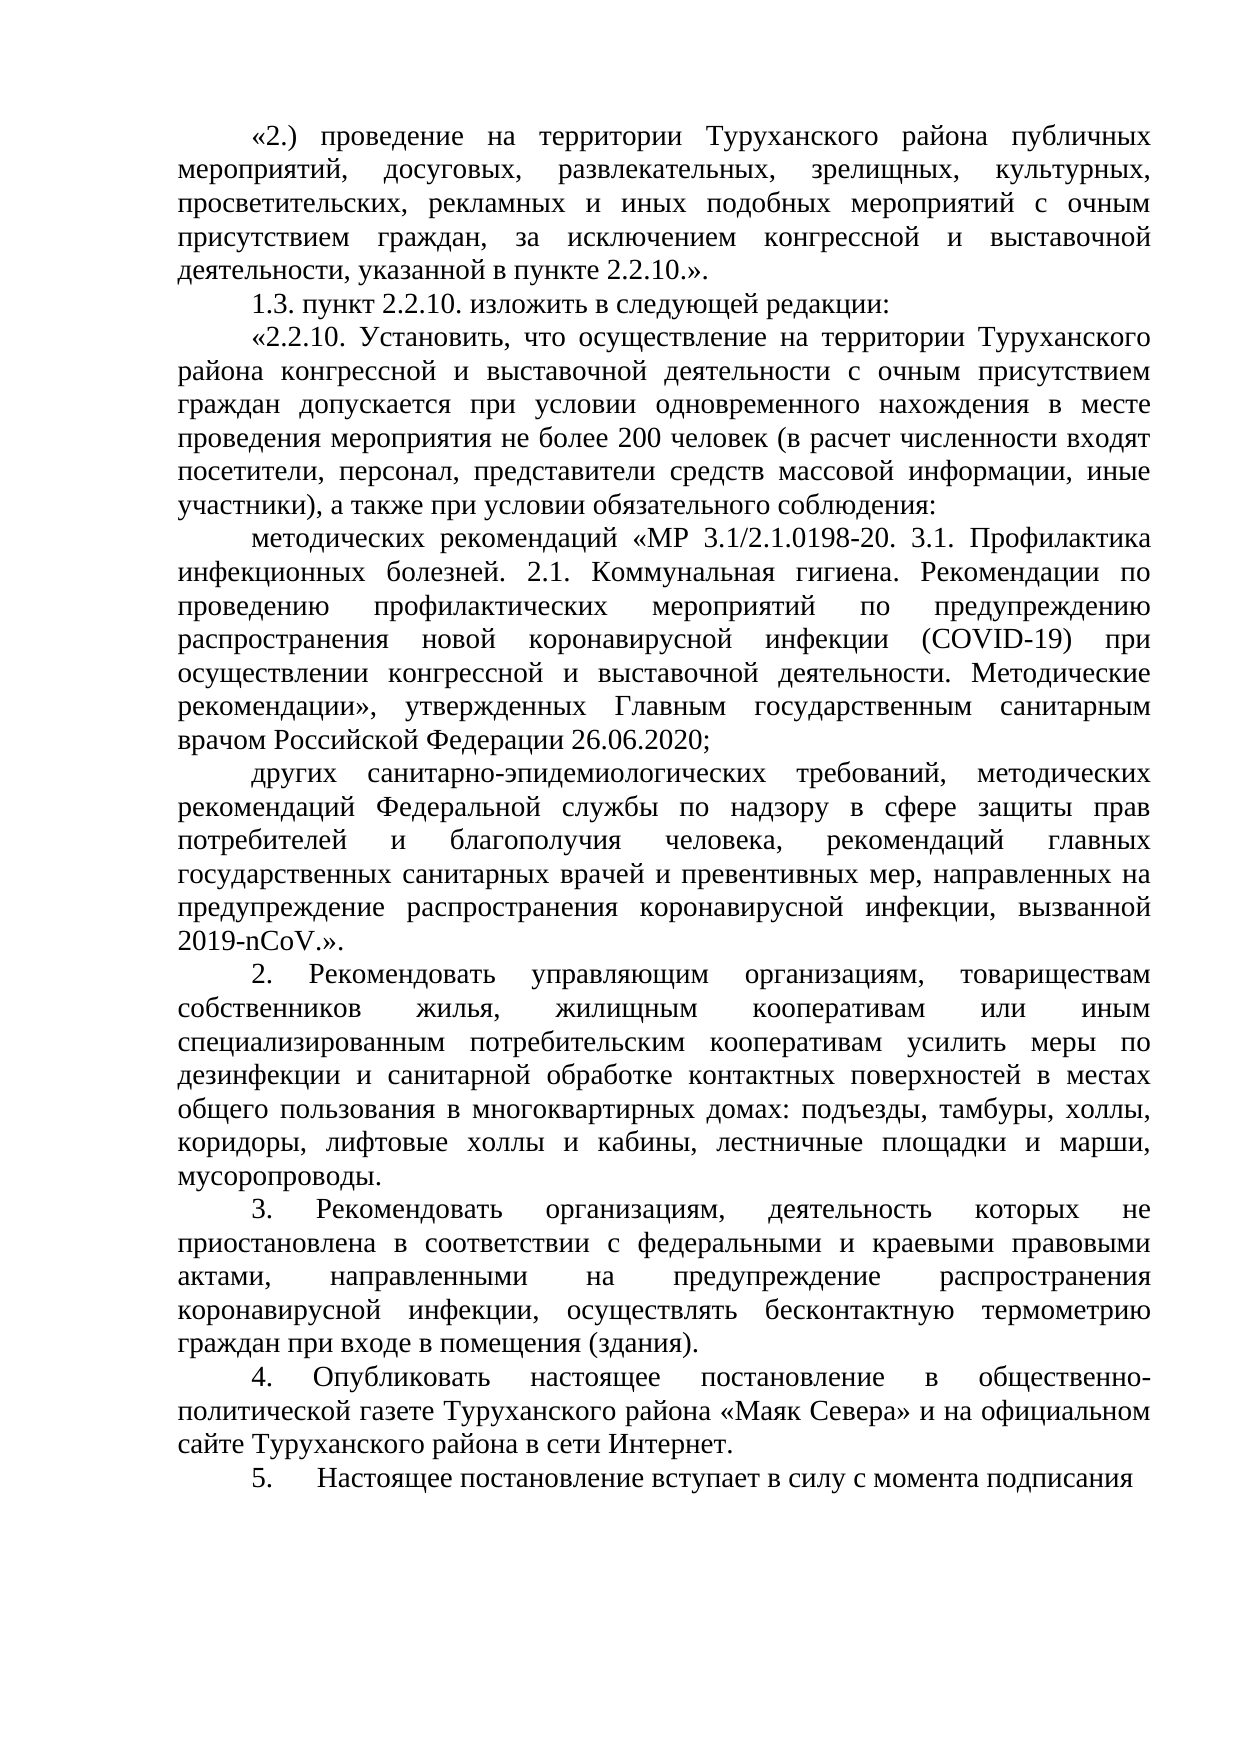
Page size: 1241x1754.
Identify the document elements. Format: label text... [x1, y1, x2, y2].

text «2.2.10. Установить, что осуществление на территории Туруханского района конгрессной и выставочной деятельности с очным присутствием граждан допускается при условии одновременного нахождения в месте проведения мероприятия не более 200 человек (в расчет численности входят посетители, персонал, представители средств массовой информации, иные участники), а также при условии обязательного соблюдения: [177, 319, 1152, 521]
text 3. Рекомендовать организациям, деятельность которых не приостановлена в соответствии с федеральными и краевыми правовыми актами, направленными на предупреждение распространения коронавирусной инфекции, осуществлять бесконтактную термометрию граждан при входе в помещения (здания). [177, 1191, 1152, 1359]
text 1.3. пункт 2.2.10. изложить в следующей редакции: [177, 286, 1152, 319]
text 4. Опубликовать настоящее постановление в общественно-политической газете Туруханского района «Маяк Севера» и на официальном сайте Туруханского района в сети Интернет. [177, 1359, 1152, 1460]
text «2.) проведение на территории Туруханского района публичных мероприятий, досуговых, развлекательных, зрелищных, культурных, просветительских, рекламных и иных подобных мероприятий с очным присутствием граждан, за исключением конгрессной и выставочной деятельности, указанной в пункте 2.2.10.». [177, 118, 1152, 286]
text 2. Рекомендовать управляющим организациям, товариществам собственников жилья, жилищным кооперативам или иным специализированным потребительским кооперативам усилить меры по дезинфекции и санитарной обработке контактных поверхностей в местах общего пользования в многоквартирных домах: подъезды, тамбуры, холлы, коридоры, лифтовые холлы и кабины, лестничные площадки и марши, мусоропроводы. [177, 957, 1152, 1191]
text других санитарно-эпидемиологических требований, методических рекомендаций Федеральной службы по надзору в сфере защиты прав потребителей и благополучия человека, рекомендаций главных государственных санитарных врачей и превентивных мер, направленных на предупреждение распространения коронавирусной инфекции, вызванной 2019-nCoV.». [177, 755, 1152, 957]
text методических рекомендаций «МР 3.1/2.1.0198-20. 3.1. Профилактика инфекционных болезней. 2.1. Коммунальная гигиена. Рекомендации по проведению профилактических мероприятий по предупреждению распространения новой коронавирусной инфекции (COVID-19) при осуществлении конгрессной и выставочной деятельности. Методические рекомендации», утвержденных Главным государственным санитарным врачом Российской Федерации 26.06.2020; [177, 521, 1152, 755]
text 5. Настоящее постановление вступает в силу с момента подписания [177, 1460, 1152, 1493]
